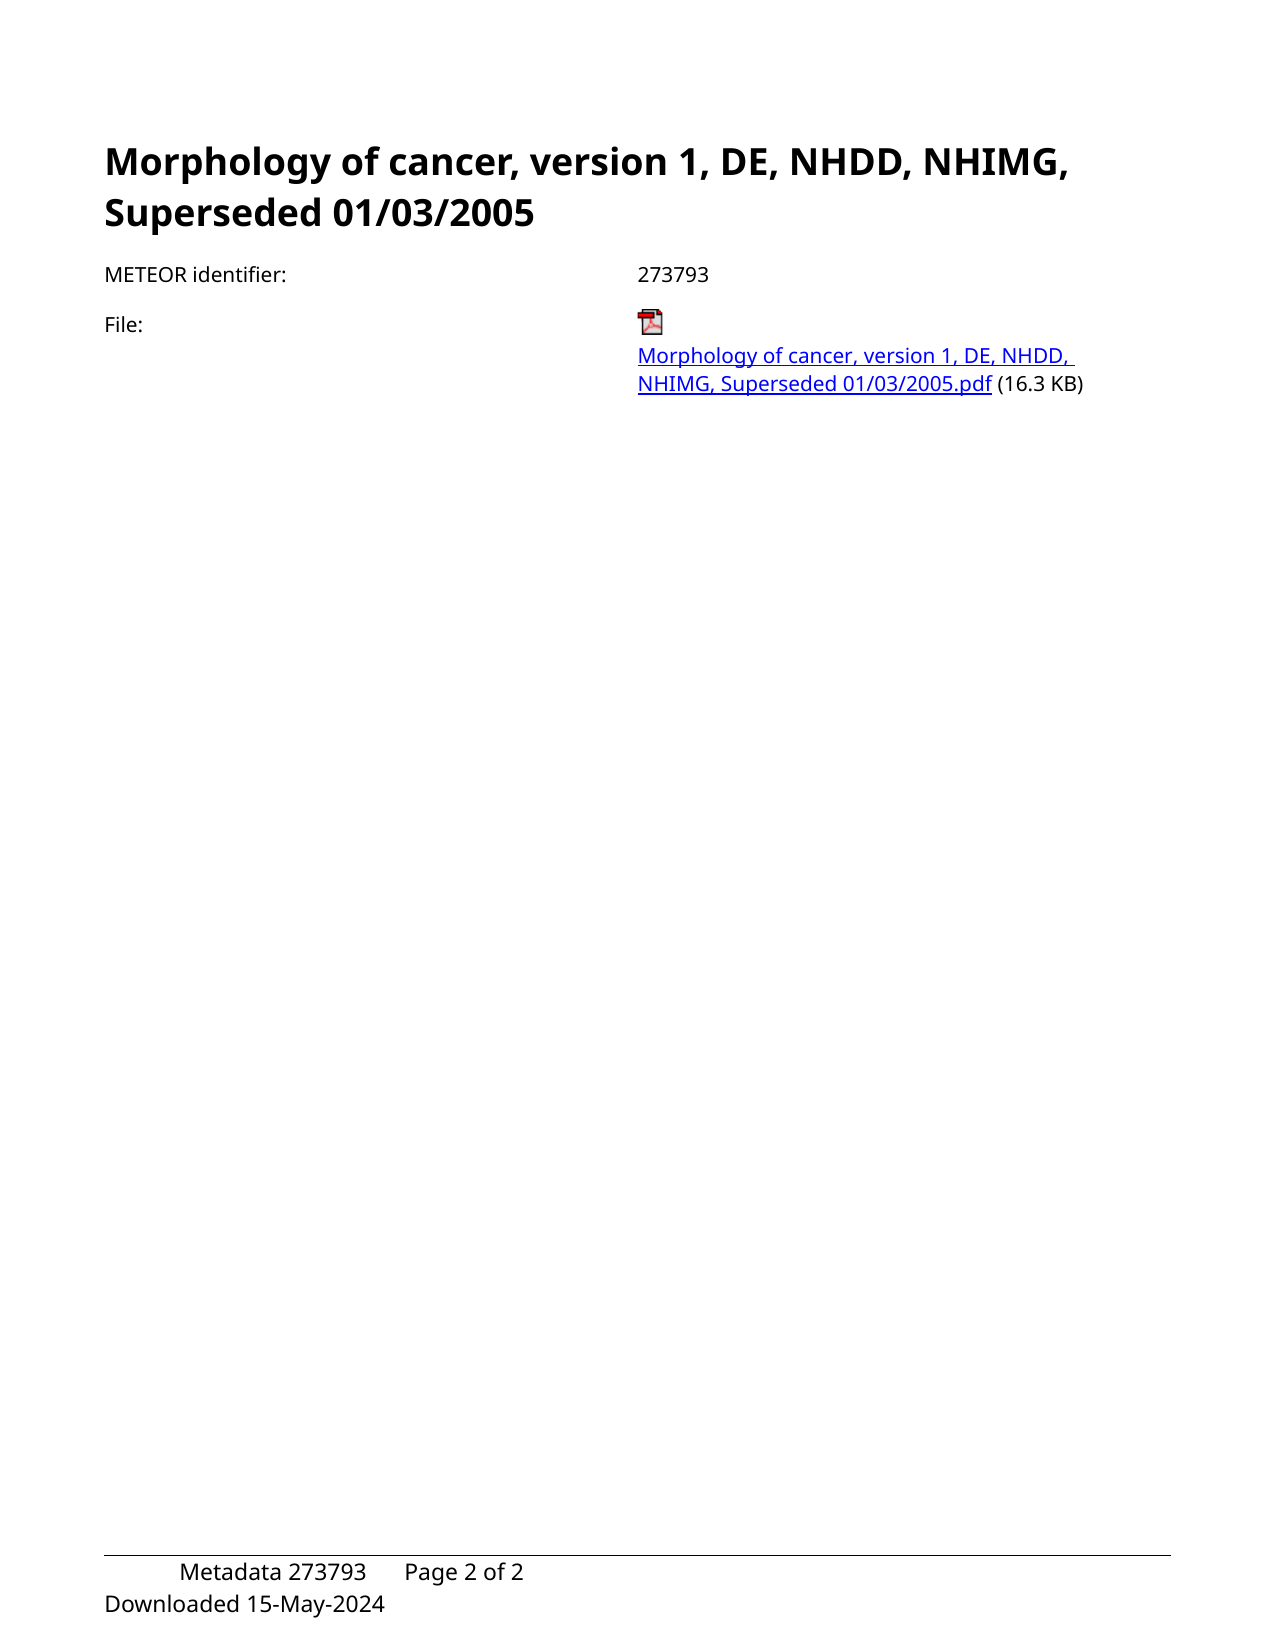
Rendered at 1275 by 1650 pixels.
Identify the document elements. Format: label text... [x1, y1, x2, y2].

table_header 273793 [626, 250, 1159, 299]
table_header METEOR identifier: [93, 250, 626, 299]
table_cell File: [93, 299, 626, 439]
table_cell Morphology of cancer, version 1, DE, NHDD, NHIMG, Superseded 01/03/2005.pdf (16.3 KB) [626, 299, 1159, 439]
subtitle Morphology of cancer, version 1, DE, NHDD, NHIMG, Superseded 01/03/2005 [104, 135, 1171, 237]
